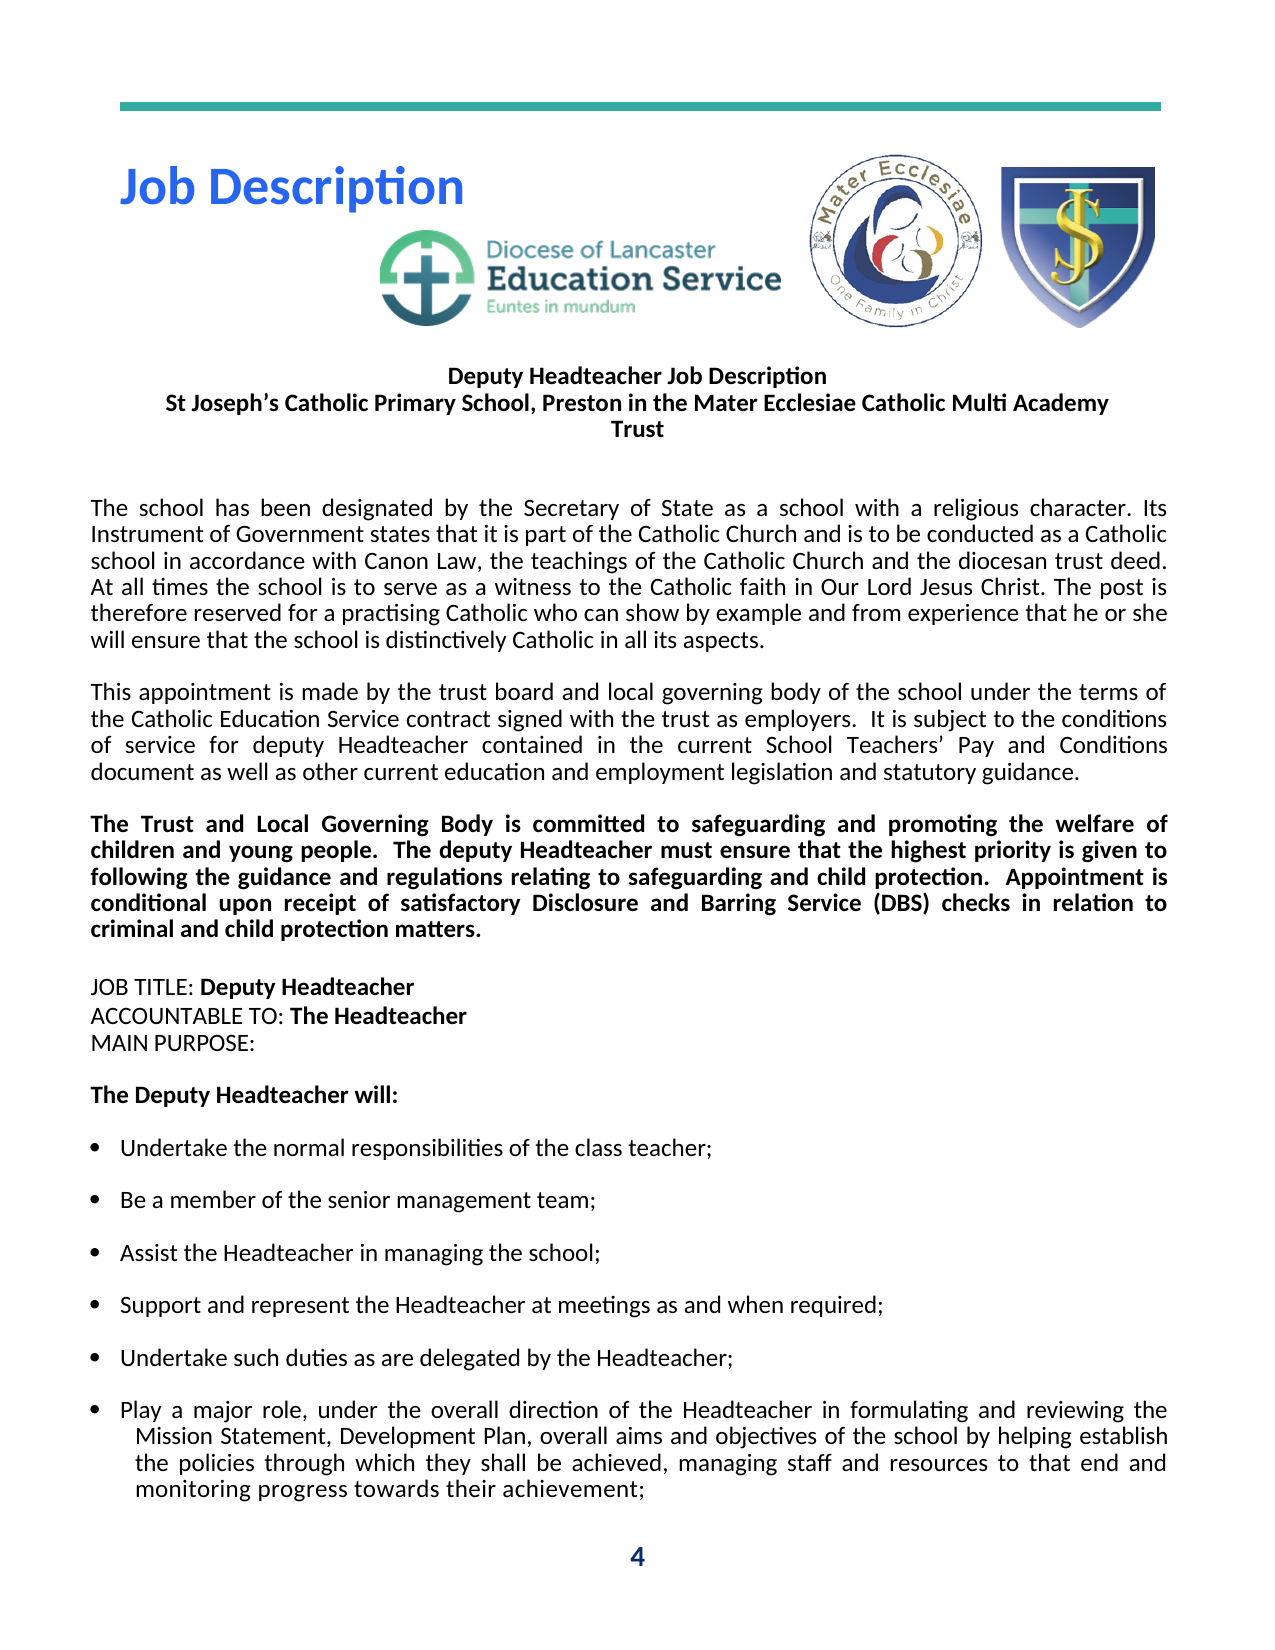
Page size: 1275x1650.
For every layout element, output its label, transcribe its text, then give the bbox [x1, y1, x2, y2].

list Be a member of the senior management team; [90, 1187, 1169, 1214]
list Assist the Headteacher in managing the school; [90, 1240, 1169, 1266]
text ACCOUNTABLE TO: The Headteacher [90, 1001, 1155, 1030]
text JOB TITLE: Deputy Headteacher [90, 972, 1155, 1001]
text Job Description [120, 152, 1155, 218]
list Play a major role, under the overall direction of the Headteacher in formulating and reviewing the Mission Statement, Development Plan, overall aims and objectives of the school by helping establish the policies through which they shall be achieved, managing staff and resources to that end and monitoring progress towards their achievement; [90, 1397, 1169, 1502]
text MAIN PURPOSE: [90, 1030, 1155, 1056]
text Deputy Headteacher Job Description [142, 363, 1132, 390]
text St Joseph’s Catholic Primary School, Preston in the Mater Ecclesiae Catholic Multi Academy Trust [142, 390, 1132, 443]
picture [379, 230, 781, 326]
text The school has been designated by the Secretary of State as a school with a religious character. Its Instrument of Government states that it is part of the Catholic Church and is to be conducted as a Catholic school in accordance with Canon Law, the teachings of the Catholic Church and the diocesan trust deed. At all times the school is to serve as a witness to the Catholic faith in Our Lord Jesus Christ. The post is therefore reserved for a practising Catholic who can show by example and from experience that he or she will ensure that the school is distinctively Catholic in all its aspects. [90, 495, 1169, 653]
text The Trust and Local Governing Body is committed to safeguarding and promoting the welfare of children and young people. The deputy Headteacher must ensure that the highest priority is given to following the guidance and regulations relating to safeguarding and child protection. Appointment is conditional upon receipt of satisfactory Disclosure and Barring Service (DBS) checks in relation to criminal and child protection matters. [90, 811, 1169, 943]
list Undertake the normal responsibilities of the class teacher; [90, 1135, 1169, 1161]
text This appointment is made by the trust board and local governing body of the school under the terms of the Catholic Education Service contract signed with the trust as employers. It is subject to the conditions of service for deputy Headteacher contained in the current School Teachers’ Pay and Conditions document as well as other current education and employment legislation and statutory guidance. [90, 680, 1169, 785]
text The Deputy Headteacher will: [90, 1082, 1155, 1109]
picture [1001, 167, 1155, 328]
list Support and represent the Headteacher at meetings as and when required; [90, 1292, 1169, 1319]
picture [808, 153, 983, 328]
list Undertake such duties as are delegated by the Headteacher; [90, 1345, 1169, 1371]
